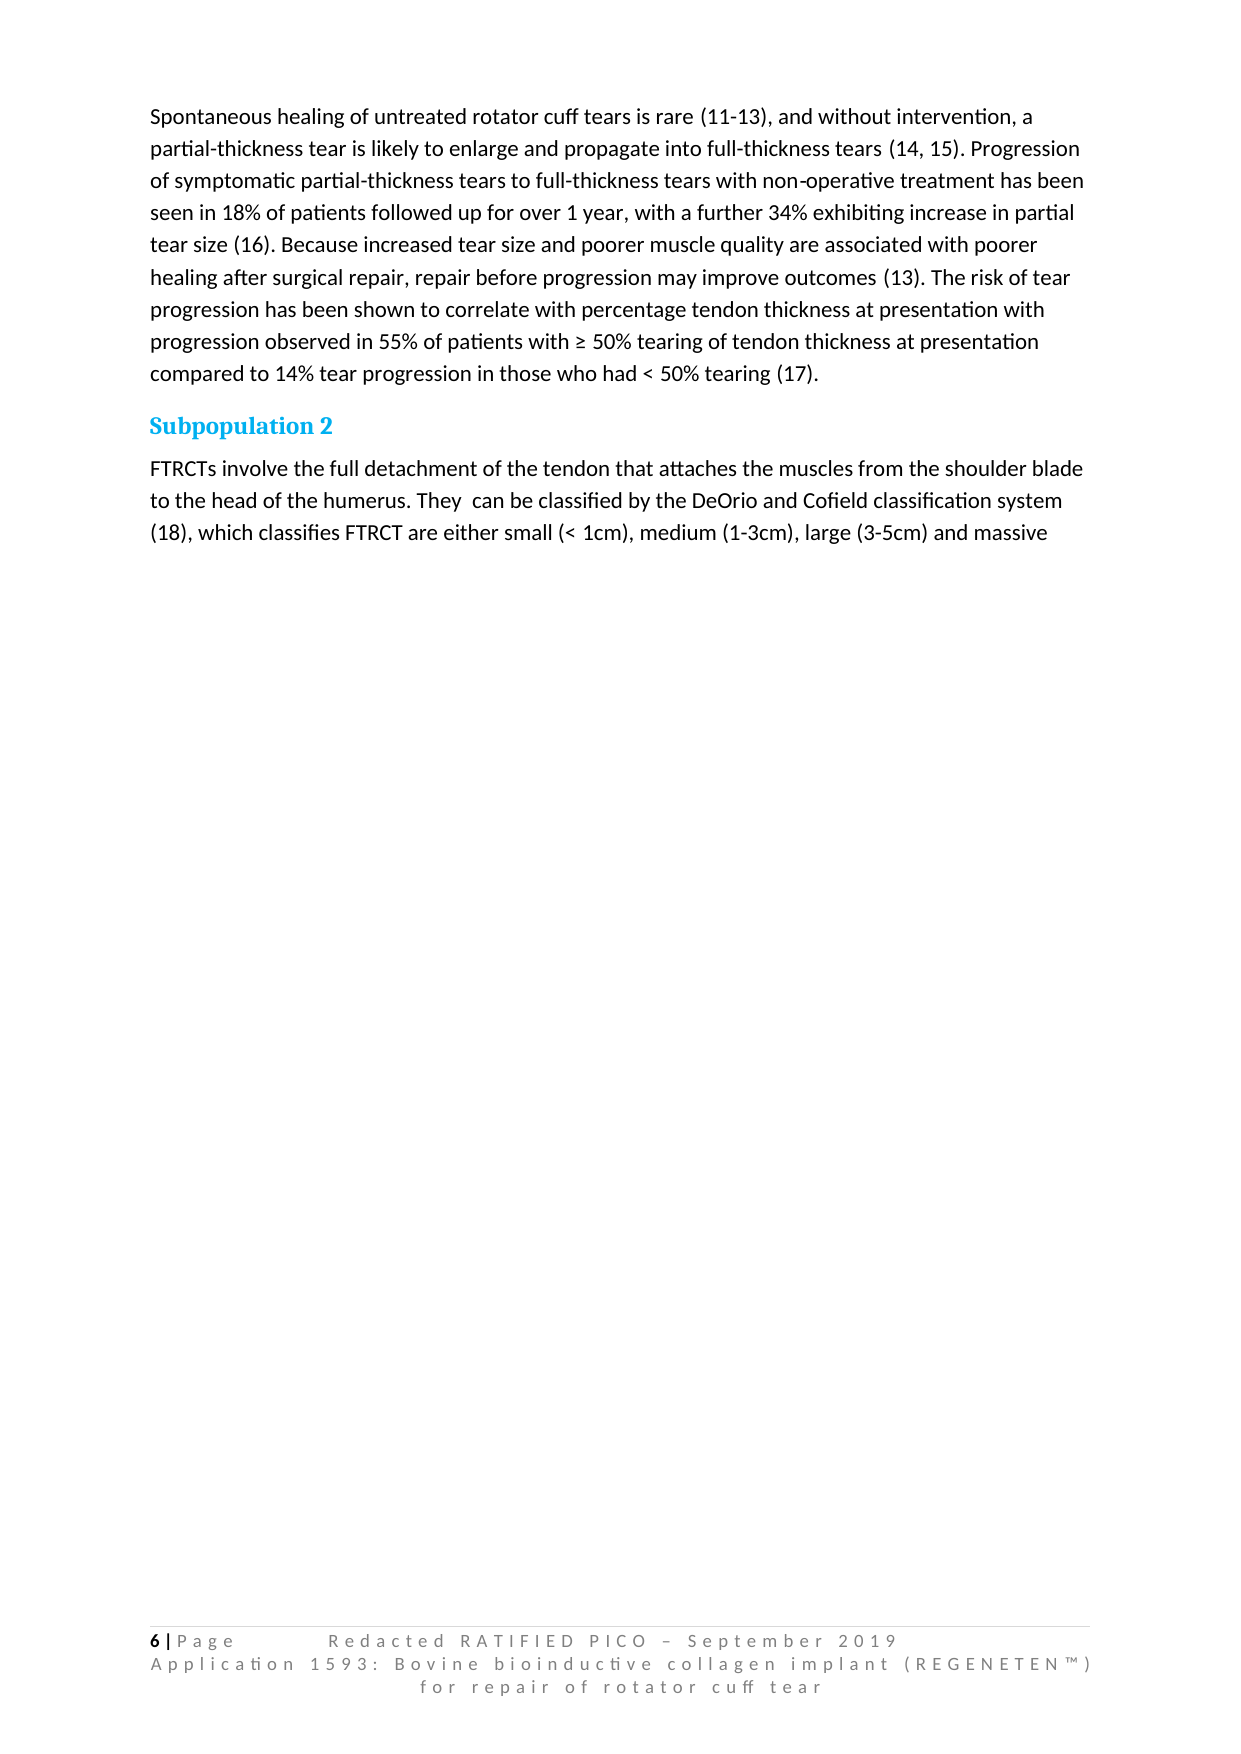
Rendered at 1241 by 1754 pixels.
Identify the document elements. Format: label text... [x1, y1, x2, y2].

text Spontaneous healing of untreated rotator cuff tears is rare (11-13), and without intervention, a partial-thickness tear is likely to enlarge and propagate into full-thickness tears (14, 15). Progression of symptomatic partial-thickness tears to full-thickness tears with non‐operative treatment has been seen in 18% of patients followed up for over 1 year, with a further 34% exhibiting increase in partial tear size (16). Because increased tear size and poorer muscle quality are associated with poorer healing after surgical repair, repair before progression may improve outcomes (13). The risk of tear progression has been shown to correlate with percentage tendon thickness at presentation with progression observed in 55% of patients with ≥ 50% tearing of tendon thickness at presentation compared to 14% tear progression in those who had < 50% tearing (17). [150, 102, 1090, 387]
subtitle Subpopulation 2 [150, 412, 1090, 441]
text FTRCTs involve the full detachment of the tendon that attaches the muscles from the shoulder blade to the head of the humerus. They can be classified by the DeOrio and Cofield classification system (18), which classifies FTRCT are either small (< 1cm), medium (1-3cm), large (3-5cm) and massive (>5cm). However, some prefer to classify a massive tear as involving two or more tendons; usually the supraspinatus and infraspinatus, but also supraspinatus and subscapularis (6). [150, 454, 1090, 546]
